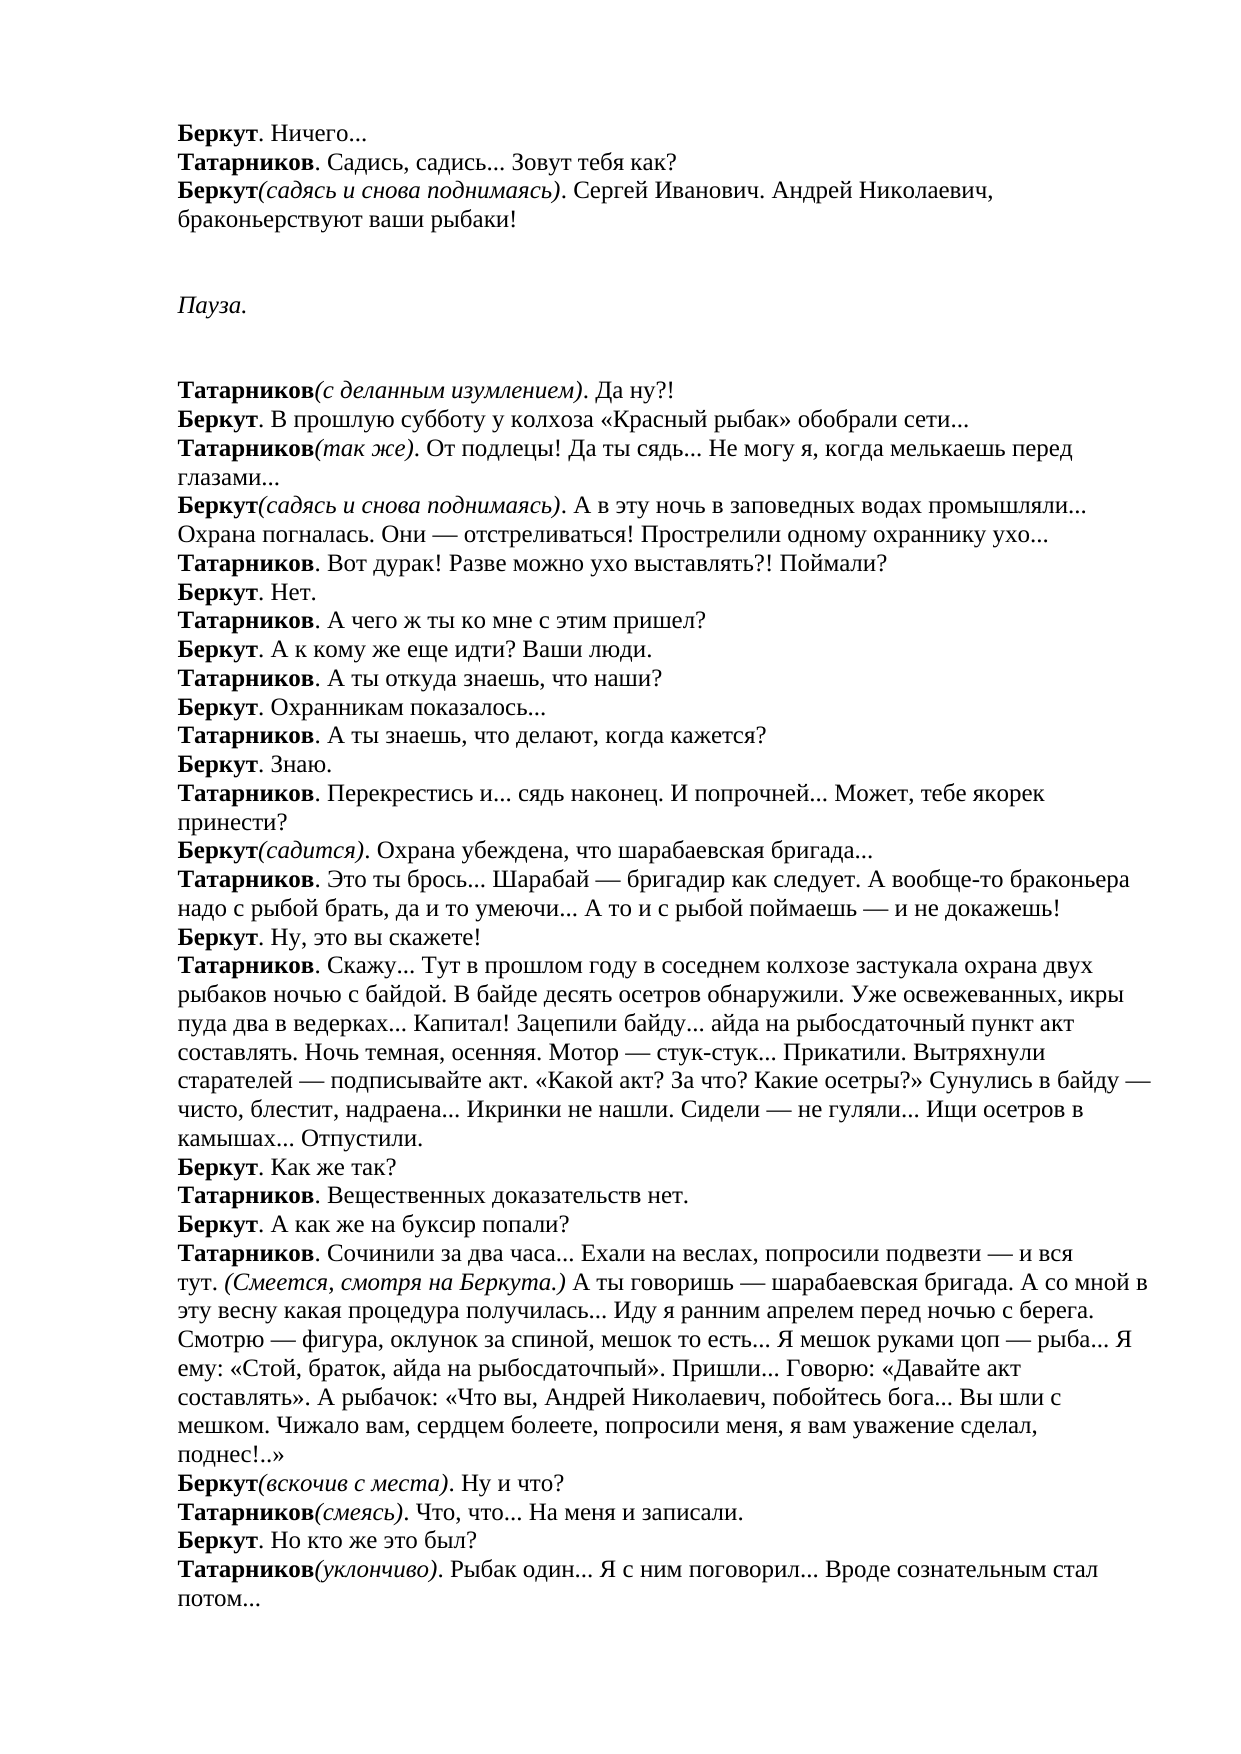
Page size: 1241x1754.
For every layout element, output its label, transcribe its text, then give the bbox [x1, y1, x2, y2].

text Беркут. А к кому же еще идти? Ваши люди. [177, 634, 1152, 663]
text Татарников. Это ты брось... Шарабай — бригадир как следует. А вообще-то браконьера надо с рыбой брать, да и то умеючи... А то и с рыбой поймаешь — и не докажешь! [177, 864, 1152, 922]
text Татарников. А ты знаешь, что делают, когда кажется? [177, 720, 1152, 749]
text Татарников. Вещественных доказательств нет. [177, 1180, 1152, 1209]
text Татарников. А ты откуда знаешь, что наши? [177, 663, 1152, 692]
text Беркут. А как же на буксир попали? [177, 1209, 1152, 1238]
text Татарников(уклончиво). Рыбак один... Я с ним поговорил... Вроде сознательным стал потом... [177, 1554, 1152, 1612]
text Пауза. [177, 290, 1152, 319]
text Беркут. Ничего... [177, 118, 1152, 147]
text Беркут(садясь и снова поднимаясь). А в эту ночь в заповедных водах промышляли... Охрана погналась. Они — отстреливаться! Прострелили одному охраннику ухо... [177, 490, 1152, 548]
text Беркут. Но кто же это был? [177, 1525, 1152, 1554]
text Беркут. В прошлую субботу у колхоза «Красный рыбак» обобрали сети... [177, 404, 1152, 433]
text Татарников. А чего ж ты ко мне с этим пришел? [177, 605, 1152, 634]
text Татарников. Скажу... Тут в прошлом году в соседнем колхозе застукала охрана двух рыбаков ночью с байдой. В байде десять осетров обнаружили. Уже освежеванных, икры пуда два в ведерках... Капитал! Зацепили байду... айда на рыбосдаточный пункт акт составлять. Ночь темная, осенняя. Мотор — стук-стук... Прикатили. Вытряхнули старателей — подписывайте акт. «Какой акт? За что? Какие осетры?» Сунулись в байду — чисто, блестит, надраена... Икринки не нашли. Сидели — не гуляли... Ищи осетров в камышах... Отпустили. [177, 950, 1152, 1152]
text Беркут. Ну, это вы скажете! [177, 922, 1152, 950]
text Беркут. Охранникам показалось... [177, 692, 1152, 720]
text Беркут. Как же так? [177, 1152, 1152, 1180]
text Татарников. Сочинили за два часа... Ехали на веслах, попросили подвезти — и вся тут. (Смеется, смотря на Беркута.) А ты говоришь — шарабаевская бригада. А со мной в эту весну какая процедура получилась... Иду я ранним апрелем перед ночью с берега. Смотрю — фигура, оклунок за спиной, мешок то есть... Я мешок руками цоп — рыба... Я ему: «Стой, браток, айда на рыбосдаточпый». Пришли... Говорю: «Давайте акт составлять». А рыбачок: «Что вы, Андрей Николаевич, побойтесь бога... Вы шли с мешком. Чижало вам, сердцем болеете, попросили меня, я вам уважение сделал, поднес!..» [177, 1238, 1152, 1468]
text Беркут. Нет. [177, 577, 1152, 605]
text Татарников(с деланным изумлением). Да ну?! [177, 375, 1152, 404]
text Татарников. Вот дурак! Разве можно ухо выставлять?! Поймали? [177, 548, 1152, 577]
text Беркут(садится). Охрана убеждена, что шарабаевская бригада... [177, 835, 1152, 864]
text Татарников. Садись, садись... Зовут тебя как? [177, 147, 1152, 176]
text Татарников(смеясь). Что, что... На меня и записали. [177, 1497, 1152, 1525]
text Беркут. Знаю. [177, 749, 1152, 778]
text Беркут(вскочив с места). Ну и что? [177, 1468, 1152, 1497]
text Татарников. Перекрестись и... сядь наконец. И попрочней... Может, тебе якорек принести? [177, 778, 1152, 835]
text Беркут(садясь и снова поднимаясь). Сергей Иванович. Андрей Николаевич, браконьерствуют ваши рыбаки! [177, 176, 1152, 233]
text Татарников(так же). От подлецы! Да ты сядь... Не могу я, когда мелькаешь перед глазами... [177, 433, 1152, 490]
